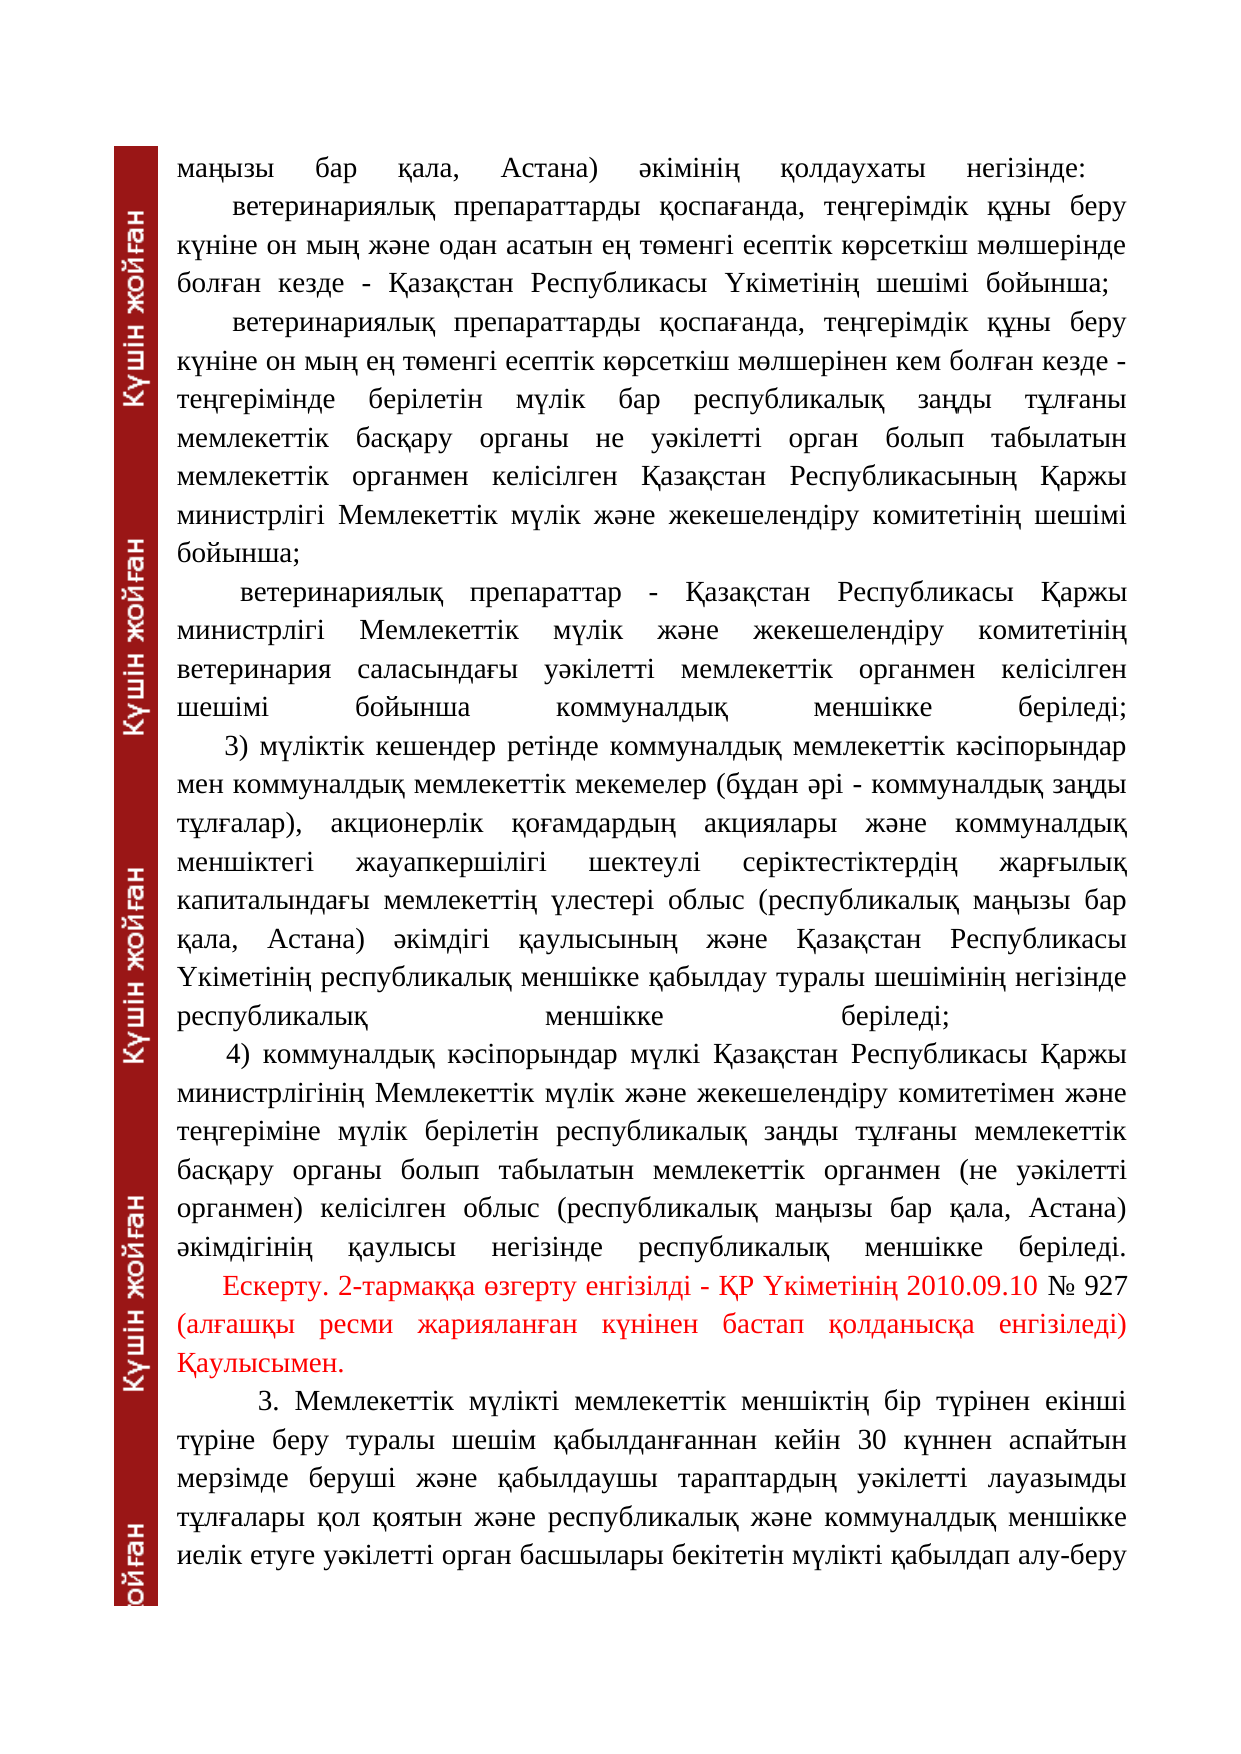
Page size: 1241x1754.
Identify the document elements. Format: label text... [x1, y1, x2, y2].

picture [114, 146, 158, 150]
picture [114, 1378, 158, 1383]
picture [114, 1571, 158, 1606]
